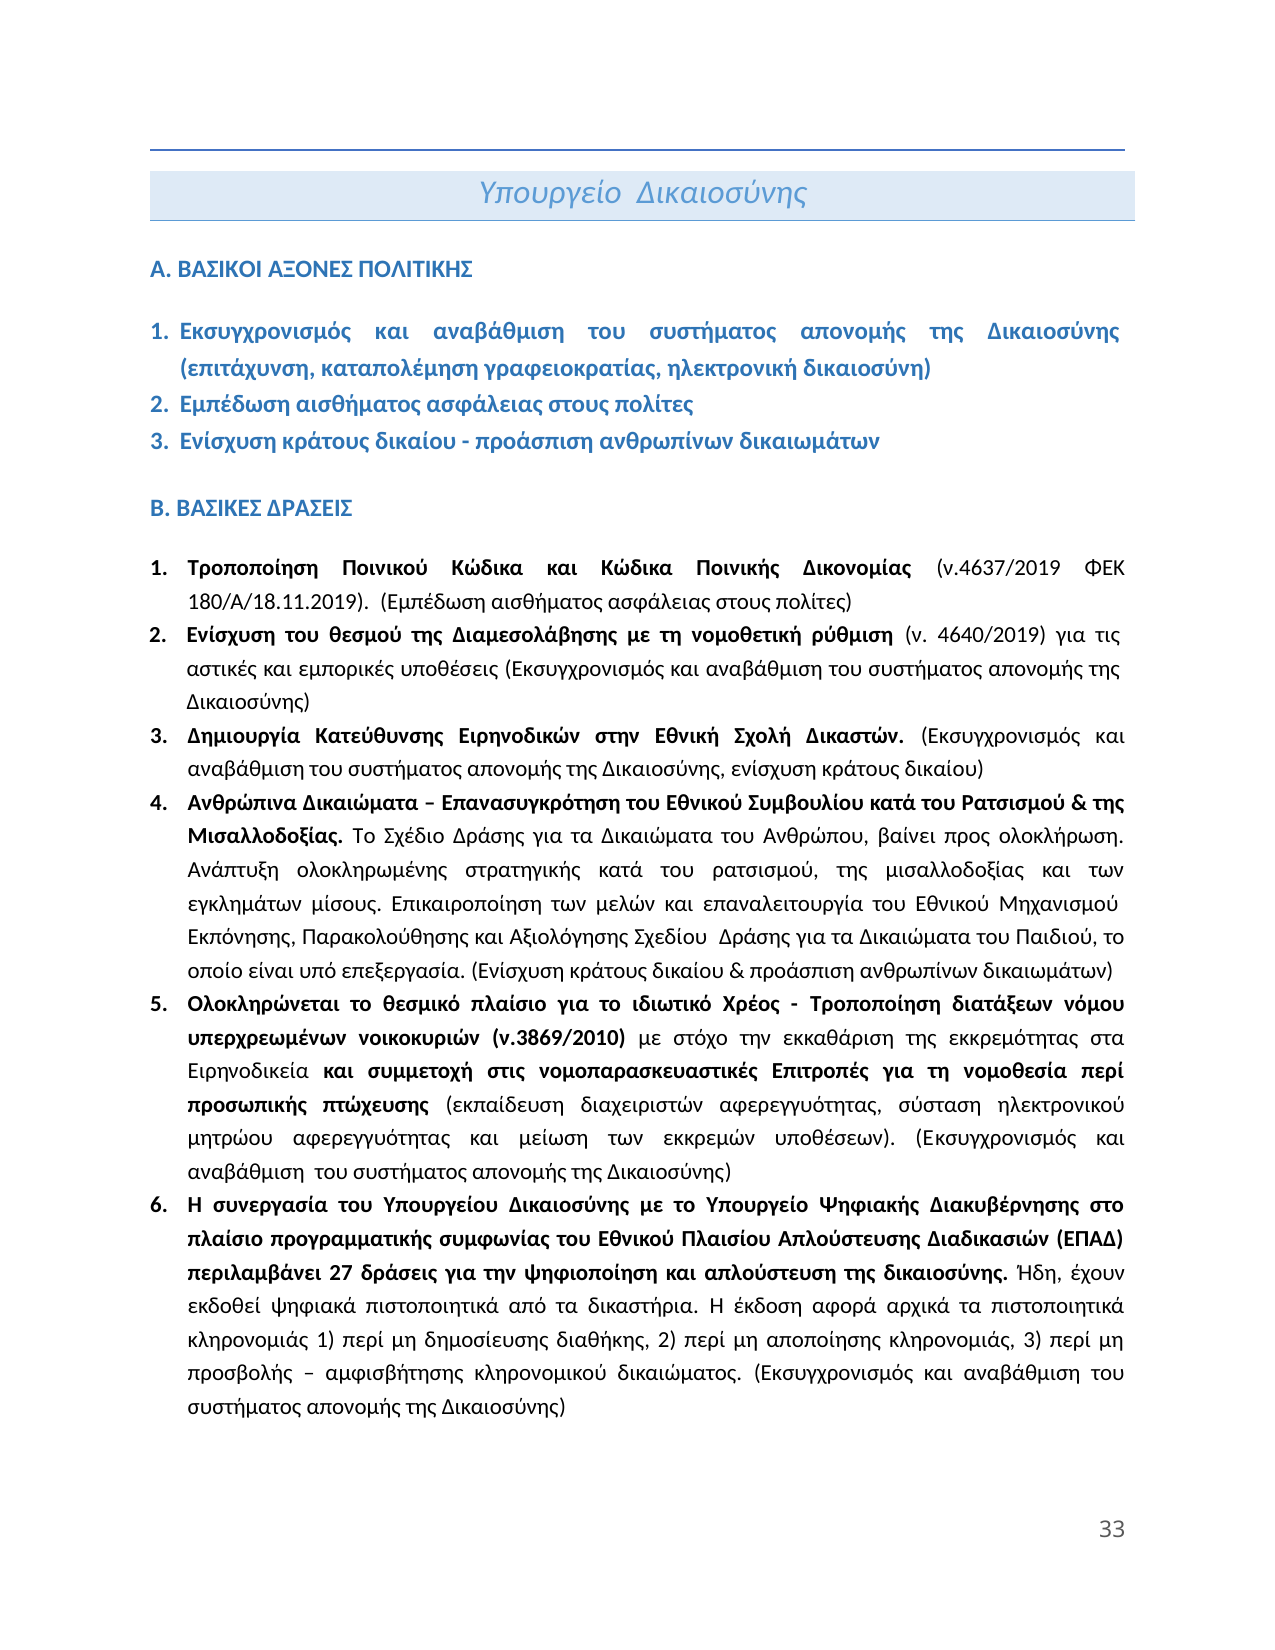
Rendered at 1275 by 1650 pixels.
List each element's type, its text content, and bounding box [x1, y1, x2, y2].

list Δημιουργία Κατεύθυνσης Ειρηνοδικών στην Εθνική Σχολή Δικαστών. (Εκσυγχρονισμός και αναβάθμιση του συστήματος απονομής της Δικαιοσύνης, ενίσχυση κράτους δικαίου) [150, 721, 1125, 782]
list Τροποποίηση Ποινικού Κώδικα και Κώδικα Ποινικής Δικονομίας (ν.4637/2019 ΦΕΚ 180/Α/18.11.2019). (Εμπέδωση αισθήματος ασφάλειας στους πολίτες) [150, 553, 1125, 615]
text Β. ΒΑΣΙΚΕΣ ΔΡΑΣΕΙΣ [150, 492, 1125, 523]
list Ολοκληρώνεται το θεσμικό πλαίσιο για το ιδιωτικό Χρέος - Τροποποίηση διατάξεων νόμου υπερχρεωμένων νοικοκυριών (ν.3869/2010) με στόχο την εκκαθάριση της εκκρεμότητας στα Ειρηνοδικεία και συμμετοχή στις νομοπαρασκευαστικές Επιτροπές για τη νομοθεσία περί προσωπικής πτώχευσης (εκπαίδευση διαχειριστών αφερεγγυότητας, σύσταση ηλεκτρονικού μητρώου αφερεγγυότητας και μείωση των εκκρεμών υποθέσεων). (Εκσυγχρονισμός και αναβάθμιση του συστήματος απονομής της Δικαιοσύνης) [150, 989, 1125, 1185]
list Ανθρώπινα Δικαιώματα – Επανασυγκρότηση του Εθνικού Συμβουλίου κατά του Ρατσισμού & της Μισαλλοδοξίας. Tο Σχέδιο Δράσης για τα Δικαιώματα του Ανθρώπου, βαίνει προς ολοκλήρωση. Ανάπτυξη ολοκληρωμένης στρατηγικής κατά του ρατσισμού, της μισαλλοδοξίας και των εγκλημάτων μίσους. Επικαιροποίηση των μελών και επαναλειτουργία του Εθνικού Μηχανισμού Εκπόνησης, Παρακολούθησης και Αξιολόγησης Σχεδίου Δράσης για τα Δικαιώματα του Παιδιού, το οποίο είναι υπό επεξεργασία. (Ενίσχυση κράτους δικαίου & προάσπιση ανθρωπίνων δικαιωμάτων) [150, 788, 1125, 984]
list Η συνεργασία του Υπουργείου Δικαιοσύνης με το Υπουργείο Ψηφιακής Διακυβέρνησης στο πλαίσιο προγραμματικής συμφωνίας του Εθνικού Πλαισίου Απλούστευσης Διαδικασιών (ΕΠΑΔ) περιλαμβάνει 27 δράσεις για την ψηφιοποίηση και απλούστευση της δικαιοσύνης. Ήδη, έχουν εκδοθεί ψηφιακά πιστοποιητικά από τα δικαστήρια. Η έκδοση αφορά αρχικά τα πιστοποιητικά κληρονομιάς 1) περί μη δημοσίευσης διαθήκης, 2) περί μη αποποίησης κληρονομιάς, 3) περί μη προσβολής – αμφισβήτησης κληρονομικού δικαιώματος. (Εκσυγχρονισμός και αναβάθμιση του συστήματος απονομής της Δικαιοσύνης) [150, 1191, 1125, 1420]
list Εκσυγχρονισμός και αναβάθμιση του συστήματος απονομής της Δικαιοσύνης (επιτάχυνση, καταπολέμηση γραφειοκρατίας, ηλεκτρονική δικαιοσύνη) [150, 315, 1120, 382]
list Εμπέδωση αισθήματος ασφάλειας στους πολίτες [150, 388, 1120, 419]
text Α. ΒΑΣΙΚΟΙ ΑΞΟΝΕΣ ΠΟΛΙΤΙΚΗΣ [150, 253, 1121, 284]
subtitle Υπουργείο Δικαιοσύνης [150, 171, 1135, 220]
list Ενίσχυση κράτους δικαίου - προάσπιση ανθρωπίνων δικαιωμάτων [150, 425, 1120, 456]
list Ενίσχυση του θεσμού της Διαμεσολάβησης με τη νομοθετική ρύθμιση (ν. 4640/2019) για τις αστικές και εμπορικές υποθέσεις (Εκσυγχρονισμός και αναβάθμιση του συστήματος απονομής της Δικαιοσύνης) [149, 620, 1121, 715]
